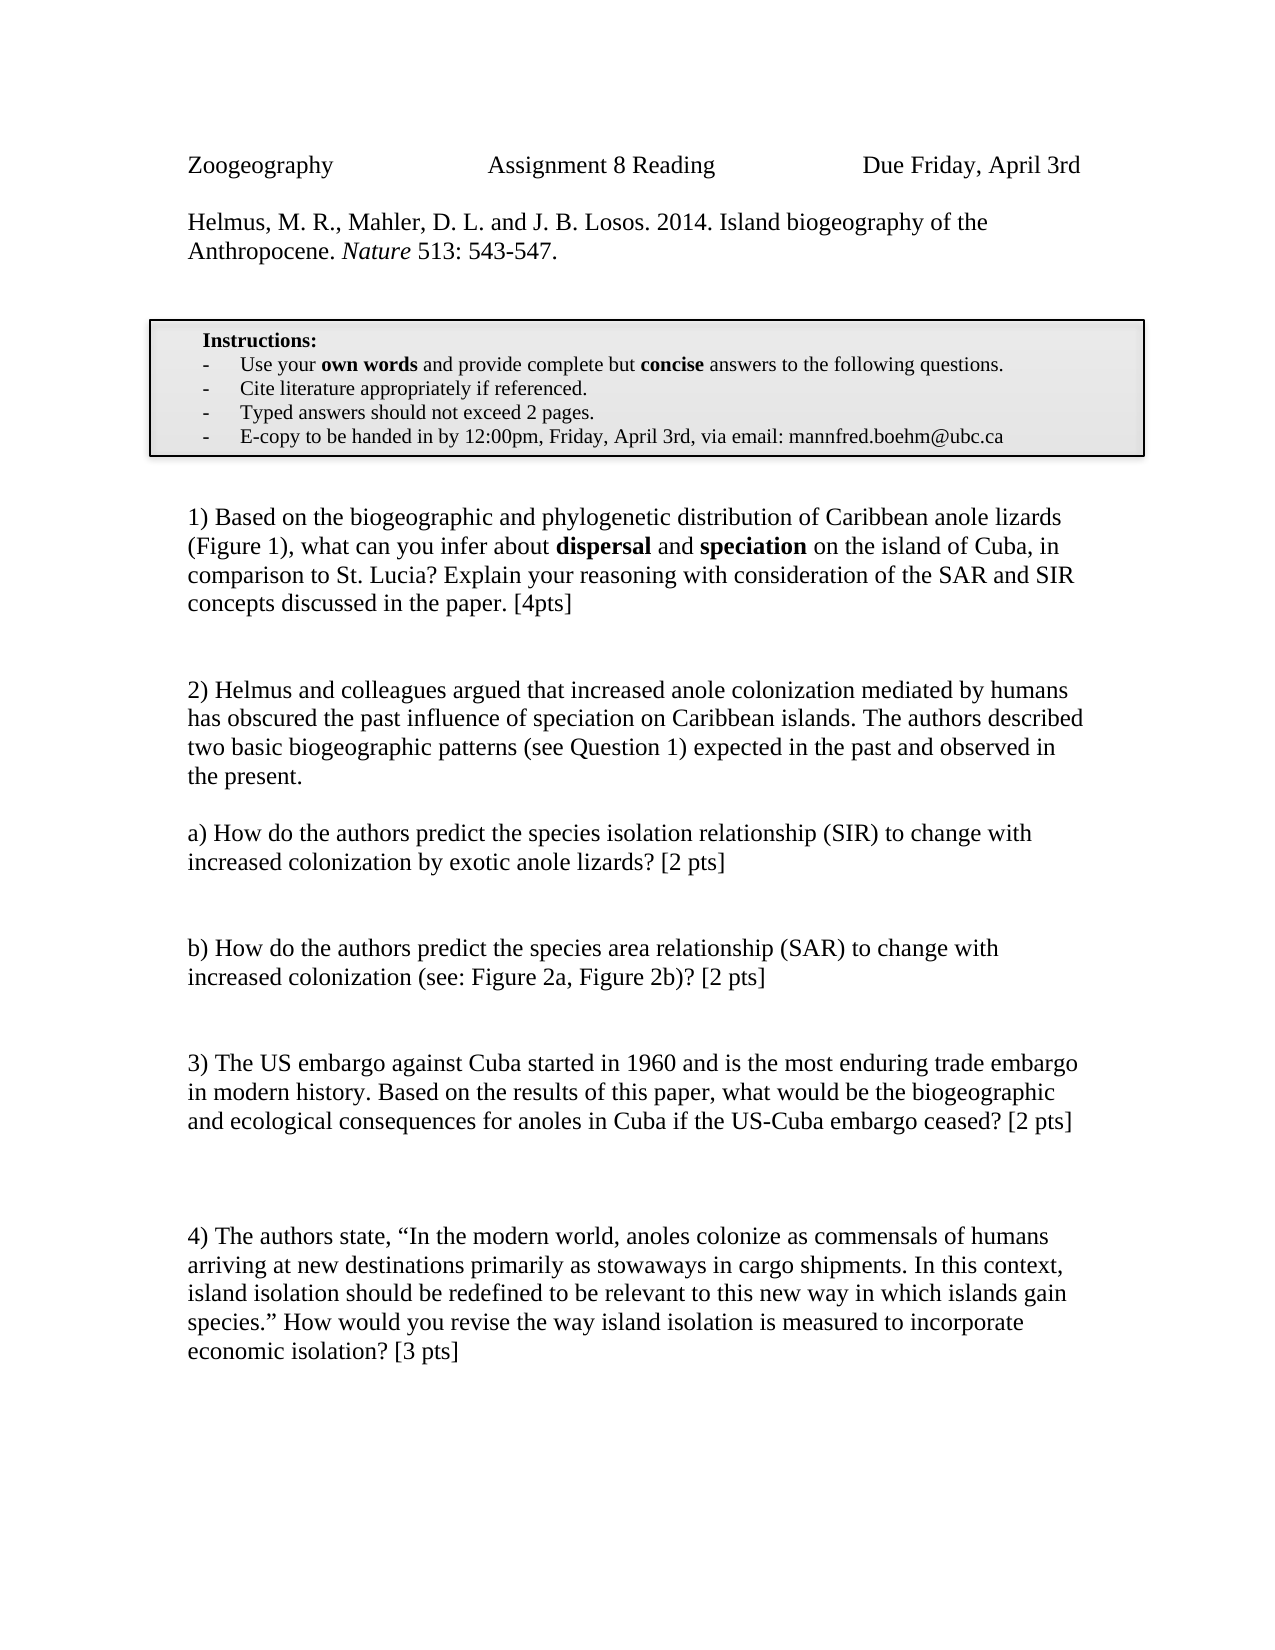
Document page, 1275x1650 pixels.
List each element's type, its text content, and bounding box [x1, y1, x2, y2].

list 2) Helmus and colleagues argued that increased anole colonization mediated by humans has obscured the past influence of speciation on Caribbean islands. The authors described two basic biogeographic patterns (see Question 1) expected in the past and observed in the present. [187, 675, 1087, 790]
list 1) Based on the biogeographic and phylogenetic distribution of Caribbean anole lizards (Figure 1), what can you infer about dispersal and speciation on the island of Cuba, in comparison to St. Lucia? Explain your reasoning with consideration of the SAR and SIR concepts discussed in the paper. [4pts] [187, 502, 1087, 617]
list 3) The US embargo against Cuba started in 1960 and is the most enduring trade embargo in modern history. Based on the results of this paper, what would be the biogeographic and ecological consequences for anoles in Cuba if the US-Cuba embargo ceased? [2 pts] [187, 1048, 1087, 1135]
text Zoogeography Assignment 8 Reading Due Friday, April 3rd [187, 150, 1087, 179]
text Helmus, M. R., Mahler, D. L. and J. B. Losos. 2014. Island biogeography of the Anthropocene. Nature 513: 543-547. [187, 207, 1087, 265]
text 4) The authors state, “In the modern world, anoles colonize as commensals of humans arriving at new destinations primarily as stowaways in cargo shipments. In this context, island isolation should be redefined to be relevant to this new way in which islands gain species.” How would you revise the way island isolation is measured to incorporate economic isolation? [3 pts] [187, 1221, 1087, 1365]
list b) How do the authors predict the species area relationship (SAR) to change with increased colonization (see: Figure 2a, Figure 2b)? [2 pts] [187, 933, 1087, 991]
list a) How do the authors predict the species isolation relationship (SIR) to change with increased colonization by exotic anole lizards? [2 pts] [187, 818, 1087, 876]
